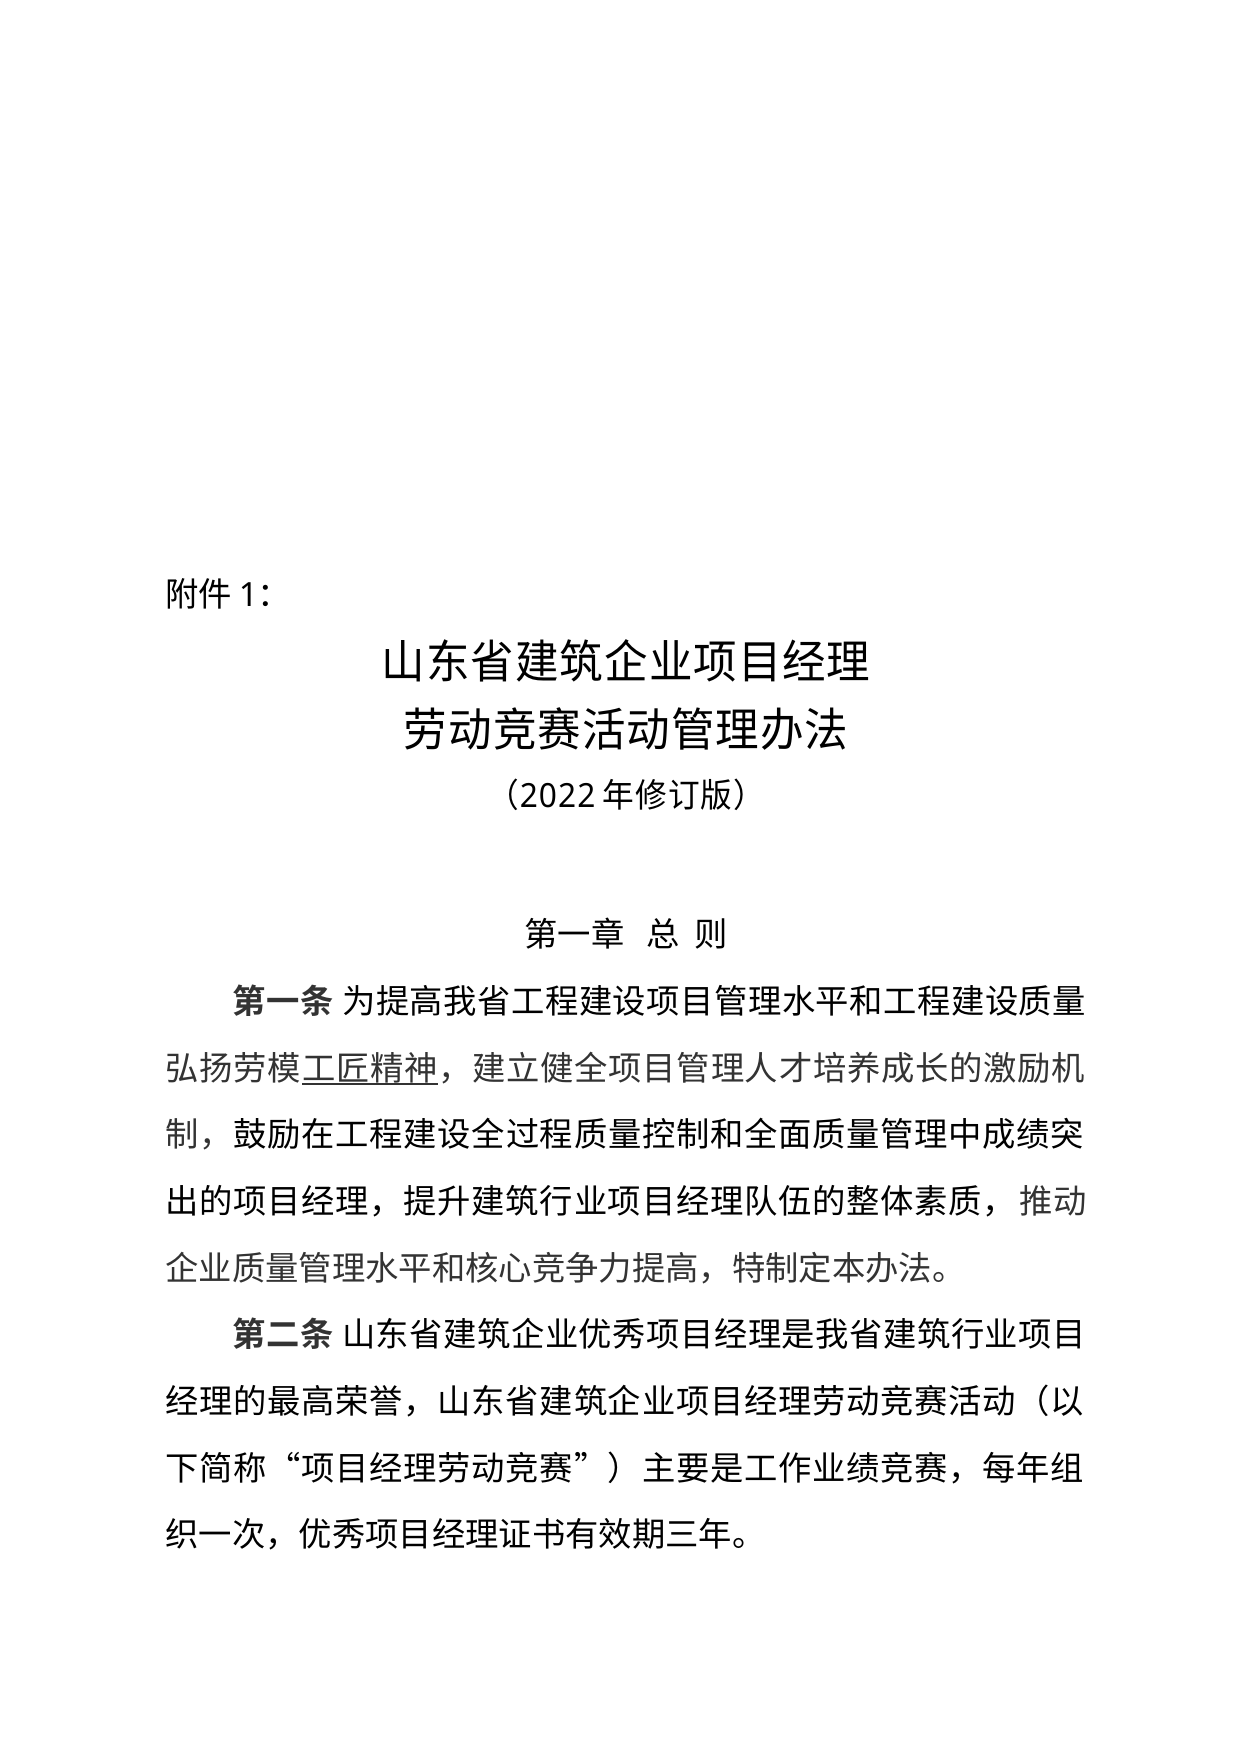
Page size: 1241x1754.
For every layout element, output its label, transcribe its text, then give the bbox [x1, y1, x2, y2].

text 劳动竞赛活动管理办法 [165, 692, 1087, 759]
text （2022年修订版） [165, 759, 1087, 827]
text 第一章 总 则 [165, 893, 1087, 960]
text 第二条 山东省建筑企业优秀项目经理是我省建筑行业项目经理的最高荣誉，山东省建筑企业项目经理劳动竞赛活动（以下简称“项目经理劳动竞赛”）主要是工作业绩竞赛，每年组织一次，优秀项目经理证书有效期三年。 [165, 1293, 1087, 1560]
text 附件1： [165, 558, 1087, 625]
text 山东省建筑企业项目经理 [165, 625, 1087, 692]
text 第一条 为提高我省工程建设项目管理水平和工程建设质量，弘扬劳模工匠精神，建立健全项目管理人才培养成长的激励机制，鼓励在工程建设全过程质量控制和全面质量管理中成绩突出的项目经理，提升建筑行业项目经理队伍的整体素质，推动企业质量管理水平和核心竞争力提高，特制定本办法。 [165, 960, 1087, 1293]
